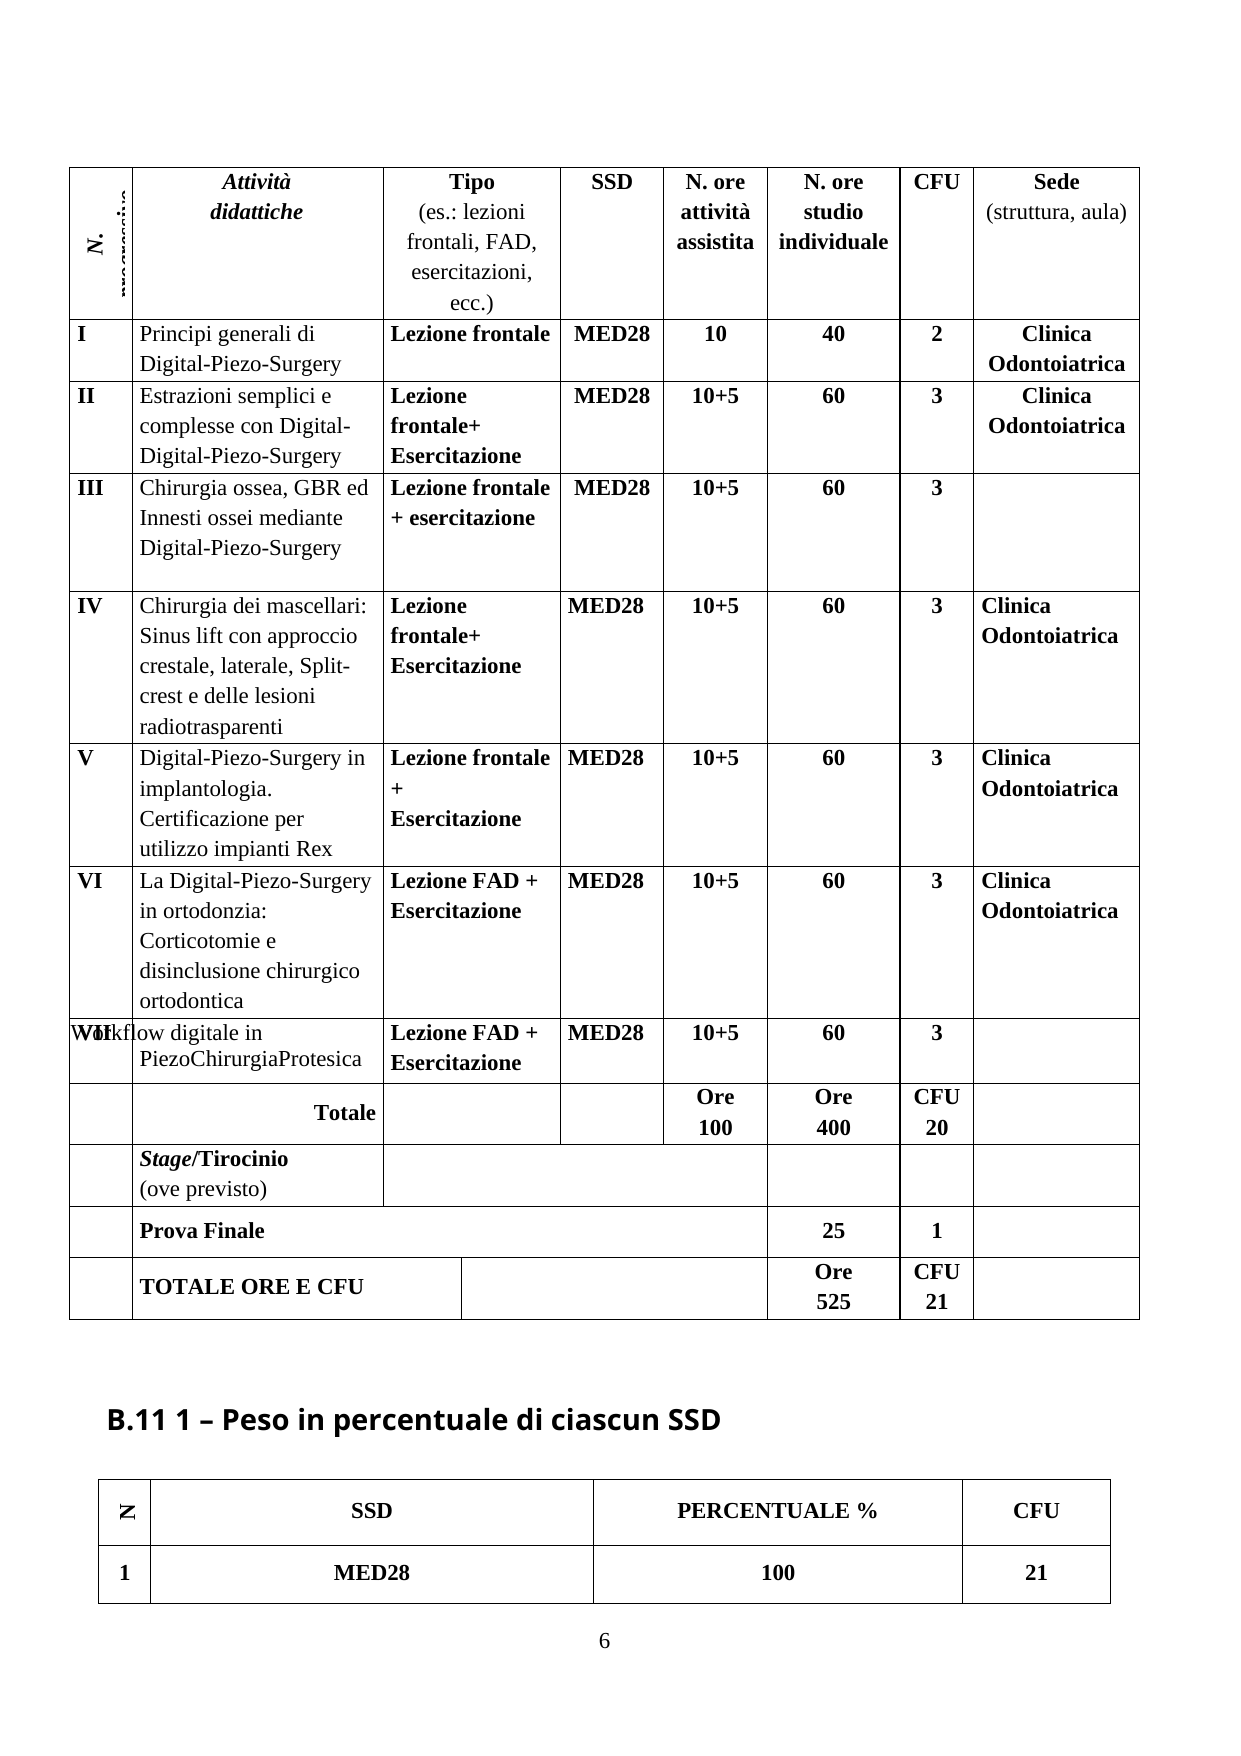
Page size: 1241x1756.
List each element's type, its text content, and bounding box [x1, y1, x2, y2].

table_cell 10+5 [664, 382, 767, 473]
table_cell MED28 [561, 474, 663, 591]
table_header N [99, 1480, 150, 1545]
table_cell TOTALE ORE E CFU [133, 1258, 461, 1319]
table_cell [70, 1207, 132, 1257]
table_cell Stage/Tirocinio (ove previsto) [133, 1145, 383, 1206]
table_cell 100 [594, 1546, 962, 1603]
table_cell 60 [768, 1019, 899, 1082]
table_cell [974, 474, 1139, 591]
table_cell 40 [768, 320, 899, 381]
table_cell Estrazioni semplici e complesse con Digital- Digital-Piezo-Surgery [133, 382, 383, 473]
table_header PERCENTUALE % [594, 1480, 962, 1545]
table_cell Ore 100 [664, 1084, 767, 1144]
table_cell Lezione frontale+ Esercitazione [384, 382, 560, 473]
table_cell 3 [901, 1019, 973, 1082]
table_cell MED28 [561, 592, 663, 743]
table_header N. ore attività assistita [664, 168, 767, 319]
table_cell MED28 [151, 1546, 593, 1603]
table_cell [768, 1145, 899, 1206]
table_cell Principi generali di Digital-Piezo-Surgery [133, 320, 383, 381]
table_cell MED28 [561, 1019, 663, 1082]
table_cell 60 [768, 744, 899, 866]
table_cell 60 [768, 592, 899, 743]
table_cell Chirurgia ossea, GBR ed Innesti ossei mediante Digital-Piezo-Surgery [133, 474, 383, 591]
table_cell 25 [768, 1207, 899, 1257]
table_cell 1 [901, 1207, 973, 1257]
table_cell Lezione FAD + Esercitazione [384, 867, 560, 1018]
table_header Tipo (es.: lezioni frontali, FAD, esercitazioni, ecc.) [384, 168, 560, 319]
table_header CFU [901, 168, 973, 319]
table_cell [462, 1258, 767, 1319]
table_cell 3 [901, 867, 973, 1018]
table_cell Totale [133, 1084, 383, 1144]
table_cell 60 [768, 867, 899, 1018]
table_cell VI [70, 867, 132, 1018]
table_cell [384, 1084, 560, 1144]
table_cell 10+5 [664, 592, 767, 743]
table_cell Clinica Odontoiatrica [974, 867, 1139, 1018]
table_cell [384, 1145, 767, 1206]
table_cell Lezione frontale+ Esercitazione [384, 592, 560, 743]
table_cell VII [70, 1019, 132, 1082]
table_header SSD [151, 1480, 593, 1545]
table_cell CFU 20 [901, 1084, 973, 1144]
table_cell MED28 [561, 744, 663, 866]
table_header SSD [561, 168, 663, 319]
table_cell CFU 21 [901, 1258, 973, 1319]
table_cell [974, 1084, 1139, 1144]
table_cell Clinica Odontoiatrica [974, 592, 1139, 743]
table_cell II [70, 382, 132, 473]
table_header Attività didattiche [133, 168, 383, 319]
table_cell [974, 1145, 1139, 1206]
table_cell [974, 1019, 1139, 1082]
table_cell Digital-Piezo-Surgery in implantologia. Certificazione per utilizzo impianti Rex [133, 744, 383, 866]
table_header N. ore studio individuale [768, 168, 899, 319]
table_cell III [70, 474, 132, 591]
table_cell 60 [768, 474, 899, 591]
table_header Sede (struttura, aula) [974, 168, 1139, 319]
table_cell Workflow digitale in PiezoChirurgiaProtesica [133, 1019, 383, 1082]
table_cell MED28 [561, 382, 663, 473]
table_cell 60 [768, 382, 899, 473]
table_cell Lezione frontale + esercitazione [384, 474, 560, 591]
table_cell 21 [963, 1546, 1110, 1603]
table_cell La Digital-Piezo-Surgery in ortodonzia: Corticotomie e disinclusione chirurgico ortodontica [133, 867, 383, 1018]
table_cell 10+5 [664, 1019, 767, 1082]
table_cell 1 [99, 1546, 150, 1603]
table_cell MED28 [561, 320, 663, 381]
table_cell 10 [664, 320, 767, 381]
subtitle B.11 1 – Peso in percentuale di ciascun SSD [106, 1399, 1103, 1439]
table_cell [70, 1258, 132, 1319]
table_cell MED28 [561, 867, 663, 1018]
table_cell Chirurgia dei mascellari: Sinus lift con approccio crestale, laterale, Split-crest e delle lesioni radiotrasparenti [133, 592, 383, 743]
table_cell [974, 1207, 1139, 1257]
table_cell 3 [901, 592, 973, 743]
table_cell 3 [901, 382, 973, 473]
table_cell [974, 1258, 1139, 1319]
table_cell V [70, 744, 132, 866]
table_cell [70, 1145, 132, 1206]
table_cell Lezione FAD + Esercitazione [384, 1019, 560, 1082]
table_header N. progressivo [70, 168, 132, 319]
table_cell [70, 1084, 132, 1144]
table_cell Clinica Odontoiatrica [974, 320, 1139, 381]
table_cell 10+5 [664, 744, 767, 866]
table_cell Lezione frontale [384, 320, 560, 381]
table_cell Lezione frontale + Esercitazione [384, 744, 560, 866]
table_cell [561, 1084, 663, 1144]
table_header CFU [963, 1480, 1110, 1545]
table_cell Clinica Odontoiatrica [974, 382, 1139, 473]
table_cell Clinica Odontoiatrica [974, 744, 1139, 866]
table_cell Ore 525 [768, 1258, 899, 1319]
table_cell IV [70, 592, 132, 743]
table_cell 10+5 [664, 474, 767, 591]
table_cell [901, 1145, 973, 1206]
table_cell Ore 400 [768, 1084, 899, 1144]
table_cell 2 [901, 320, 973, 381]
table_cell 3 [901, 744, 973, 866]
table_cell 10+5 [664, 867, 767, 1018]
table_cell 3 [901, 474, 973, 591]
table_cell I [70, 320, 132, 381]
table_cell Prova Finale [133, 1207, 767, 1257]
